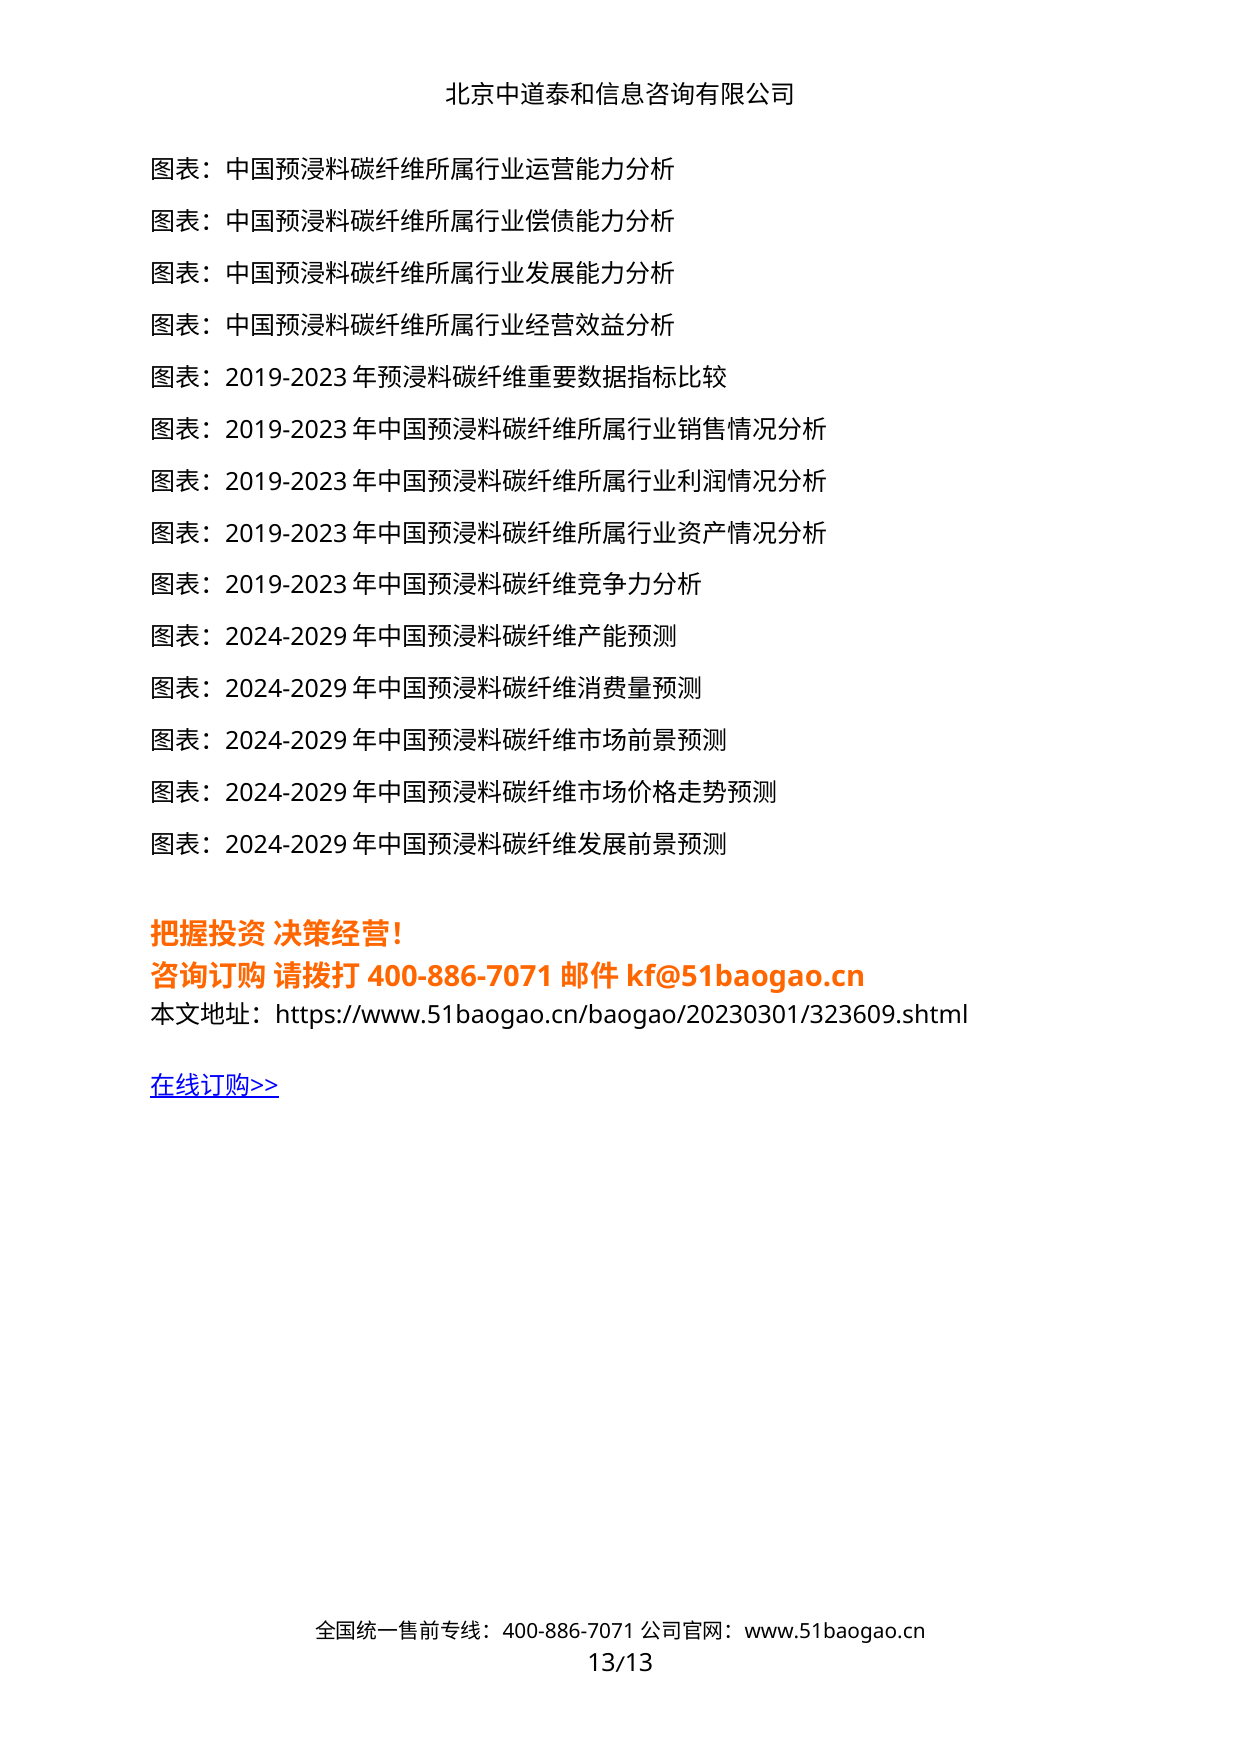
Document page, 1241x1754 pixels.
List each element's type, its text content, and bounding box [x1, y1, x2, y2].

text 图表：2024-2029年中国预浸料碳纤维产能预测 [150, 617, 1090, 653]
text 把握投资 决策经营！咨询订购 请拨打 400-886-7071 邮件 kf@51baogao.cn本文地址：https://www.51baogao.cn/baogao/20230301/323609.shtml [150, 876, 1090, 1031]
text 图表：2019-2023年中国预浸料碳纤维竞争力分析 [150, 565, 1090, 601]
text 图表：2024-2029年中国预浸料碳纤维发展前景预测 [150, 824, 1090, 861]
text 图表：中国预浸料碳纤维所属行业经营效益分析 [150, 306, 1090, 342]
text 图表：2024-2029年中国预浸料碳纤维市场价格走势预测 [150, 772, 1090, 809]
text 图表：2019-2023年中国预浸料碳纤维所属行业资产情况分析 [150, 513, 1090, 549]
text 图表：中国预浸料碳纤维所属行业偿债能力分析 [150, 202, 1090, 238]
text 图表：中国预浸料碳纤维所属行业运营能力分析 [150, 150, 1090, 186]
text 图表：2024-2029年中国预浸料碳纤维市场前景预测 [150, 721, 1090, 757]
text 图表：2019-2023年中国预浸料碳纤维所属行业利润情况分析 [150, 461, 1090, 497]
text 在线订购>> [150, 1031, 1090, 1102]
text 图表：2024-2029年中国预浸料碳纤维消费量预测 [150, 669, 1090, 705]
text 图表：2019-2023年中国预浸料碳纤维所属行业销售情况分析 [150, 409, 1090, 446]
text 图表：中国预浸料碳纤维所属行业发展能力分析 [150, 254, 1090, 290]
text 图表：2019-2023年预浸料碳纤维重要数据指标比较 [150, 357, 1090, 394]
